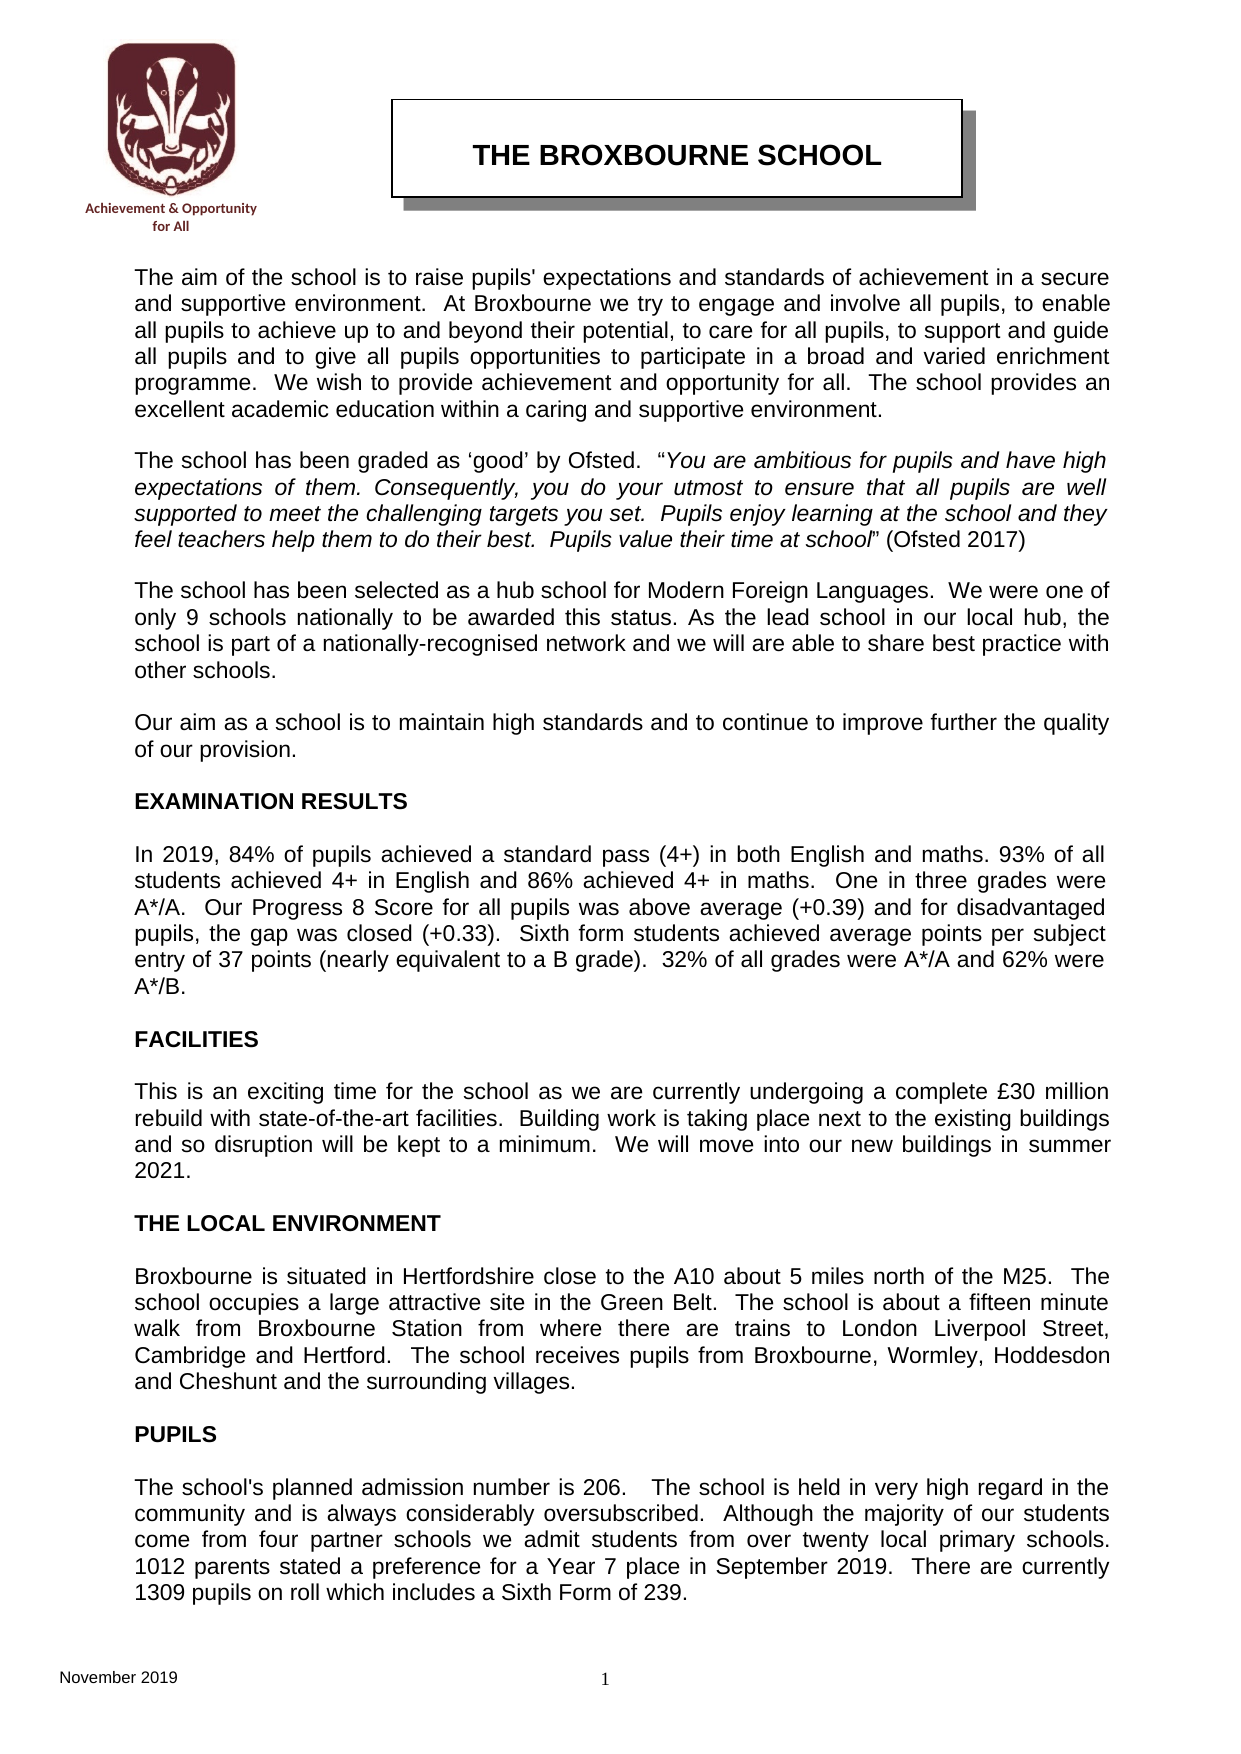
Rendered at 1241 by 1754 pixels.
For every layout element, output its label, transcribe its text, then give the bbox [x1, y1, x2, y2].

text FACILITIES [134, 1026, 1111, 1052]
text This is an exciting time for the school as we are currently undergoing a complete £30 million rebuild with state-of-the-art facilities. Building work is taking place next to the existing buildings and so disruption will be kept to a minimum. We will move into our new buildings in summer 2021. [59, 1078, 1111, 1184]
text In 2019, 84% of pupils achieved a standard pass (4+) in both English and maths. 93% of all students achieved 4+ in English and 86% achieved 4+ in maths. One in three grades were A*/A. Our Progress 8 Score for all pupils was above average (+0.39) and for disadvantaged pupils, the gap was closed (+0.33). Sixth form students achieved average points per subject entry of 37 points (nearly equivalent to a B grade). 32% of all grades were A*/A and 62% were A*/B. [134, 841, 1107, 999]
text The aim of the school is to raise pupils' expectations and standards of achievement in a secure and supportive environment. At Broxbourne we try to engage and involve all pupils, to enable all pupils to achieve up to and beyond their potential, to care for all pupils, to support and guide all pupils and to give all pupils opportunities to participate in a broad and varied enrichment programme. We wish to provide achievement and opportunity for all. The school provides an excellent academic education within a caring and supportive environment. [134, 264, 1111, 422]
text EXAMINATION RESULTS [134, 788, 1111, 815]
text Broxbourne is situated in Hertfordshire close to the A10 about 5 miles north of the M25. The school occupies a large attractive site in the Green Belt. The school is about a fifteen minute walk from Broxbourne Station from where there are trains to London Liverpool Street, Cambridge and Hertford. The school receives pupils from Broxbourne, Wormley, Hoddesdon and Cheshunt and the surrounding villages. [59, 1263, 1111, 1394]
text PUPILS [59, 1421, 1111, 1447]
text The school has been selected as a hub school for Modern Foreign Languages. We were one of only 9 schools nationally to be awarded this status. As the lead school in our local hub, the school is part of a nationally-recognised network and we will are able to share best practice with other schools. [134, 577, 1111, 683]
text The school has been graded as ‘good’ by Ofsted. “You are ambitious for pupils and have high expectations of them. Consequently, you do your utmost to ensure that all pupils are well supported to meet the challenging targets you set. Pupils enjoy learning at the school and they feel teachers help them to do their best. Pupils value their time at school” (Ofsted 2017) [134, 447, 1107, 552]
picture [103, 39, 239, 198]
text Our aim as a school is to maintain high standards and to continue to improve further the quality of our provision. [134, 709, 1111, 762]
text The school's planned admission number is 206. The school is held in very high regard in the community and is always considerably oversubscribed. Although the majority of our students come from four partner schools we admit students from over twenty local primary schools. 1012 parents stated a preference for a Year 7 place in September 2019. There are currently 1309 pupils on roll which includes a Sixth Form of 239. [134, 1473, 1111, 1605]
text THE LOCAL ENVIRONMENT [59, 1210, 1111, 1236]
